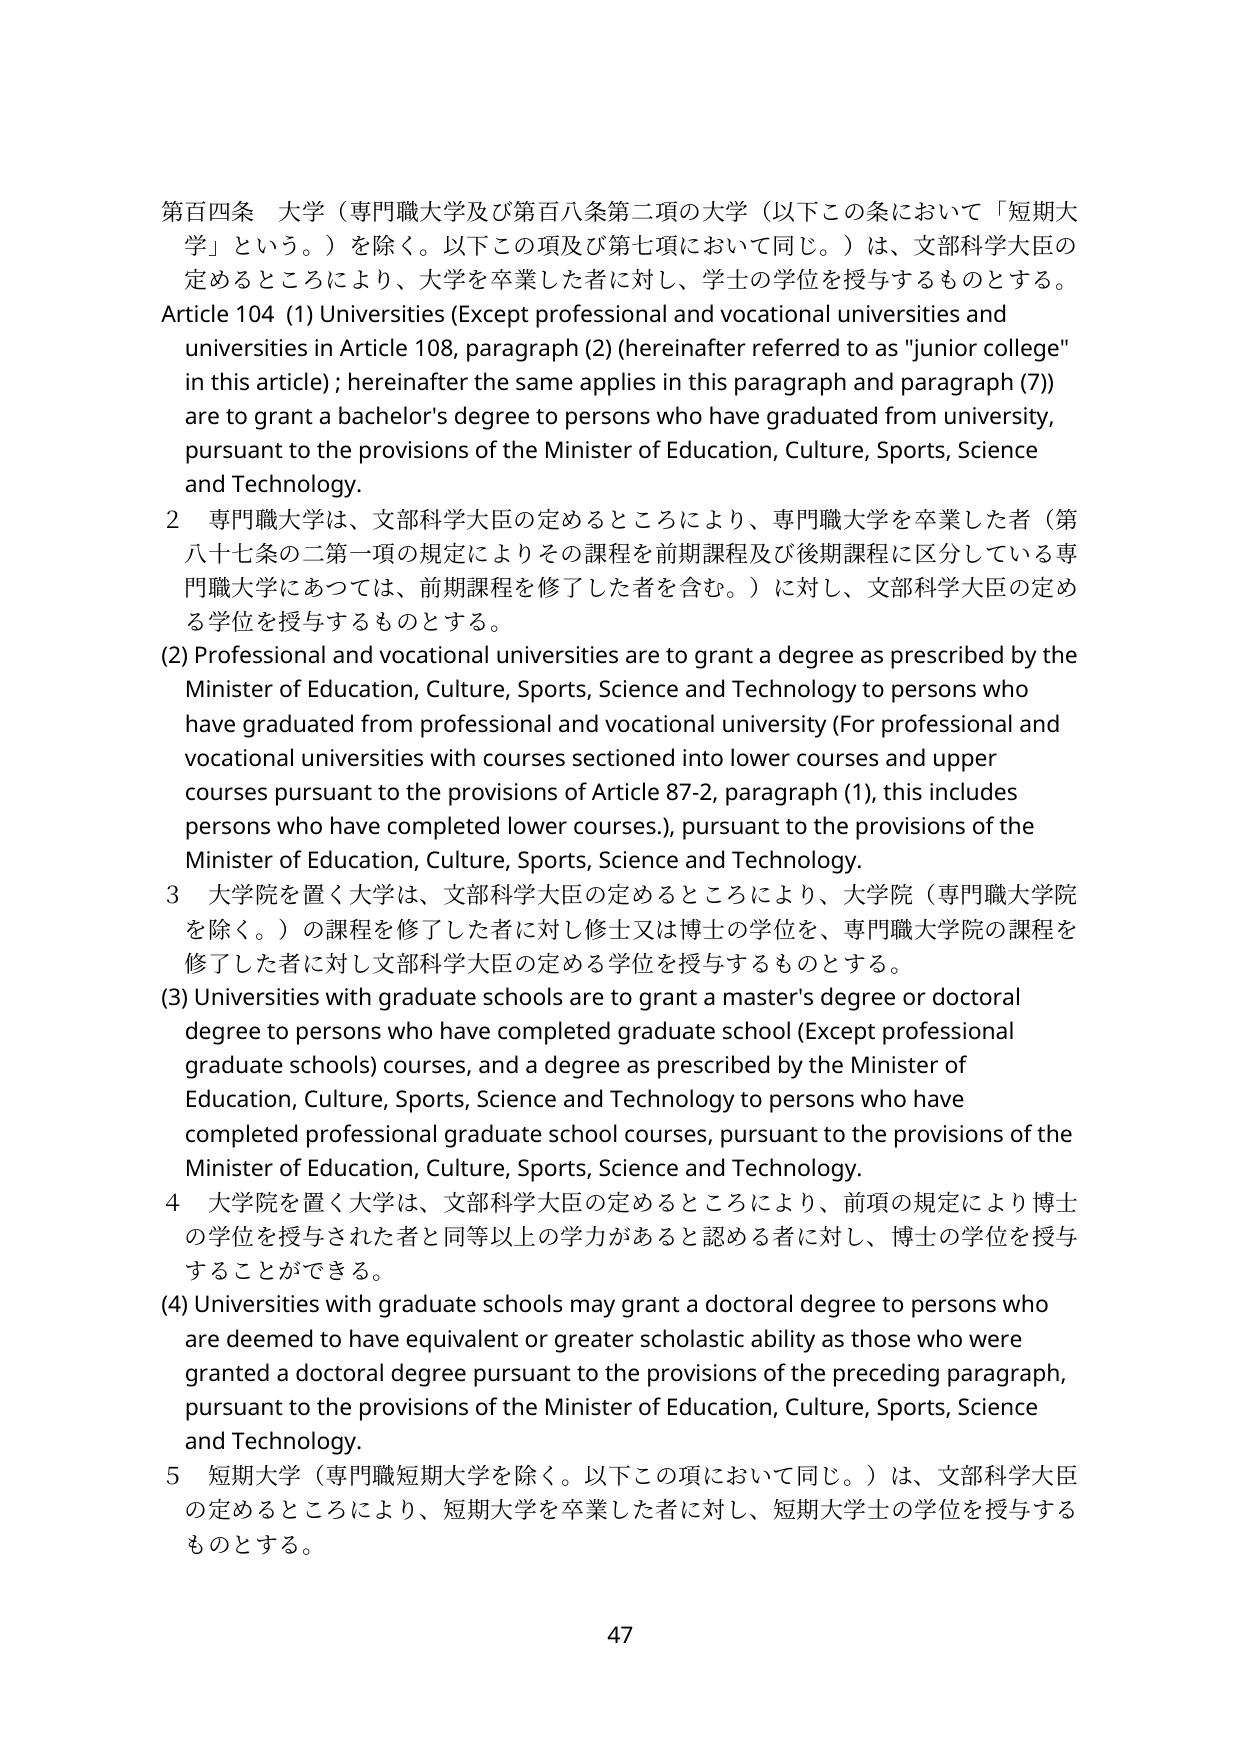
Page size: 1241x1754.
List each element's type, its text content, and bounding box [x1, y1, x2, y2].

text ５ 短期大学（専門職短期大学を除く。以下この項において同じ。）は、文部科学大臣の定めるところにより、短期大学を卒業した者に対し、短期大学士の学位を授与するものとする。 [161, 1458, 1079, 1560]
text Article 104 (1) Universities (Except professional and vocational universities and universities in Article 108, paragraph (2) (hereinafter referred to as "junior college" in this article) ; hereinafter the same applies in this paragraph and paragraph (7)) are to grant a bachelor's degree to persons who have graduated from university, pursuant to the provisions of the Minister of Education, Culture, Sports, Science and Technology. [161, 296, 1079, 501]
text 第百四条 大学（専門職大学及び第百八条第二項の大学（以下この条において「短期大学」という。）を除く。以下この項及び第七項において同じ。）は、文部科学大臣の定めるところにより、大学を卒業した者に対し、学士の学位を授与するものとする。 [161, 194, 1079, 296]
text ４ 大学院を置く大学は、文部科学大臣の定めるところにより、前項の規定により博士の学位を授与された者と同等以上の学力があると認める者に対し、博士の学位を授与することができる。 [161, 1184, 1079, 1287]
text (4) Universities with graduate schools may grant a doctoral degree to persons who are deemed to have equivalent or greater scholastic ability as those who were granted a doctoral degree pursuant to the provisions of the preceding paragraph, pursuant to the provisions of the Minister of Education, Culture, Sports, Science and Technology. [161, 1287, 1079, 1458]
text (3) Universities with graduate schools are to grant a master's degree or doctoral degree to persons who have completed graduate school (Except professional graduate schools) courses, and a degree as prescribed by the Minister of Education, Culture, Sports, Science and Technology to persons who have completed professional graduate school courses, pursuant to the provisions of the Minister of Education, Culture, Sports, Science and Technology. [161, 979, 1079, 1184]
text ３ 大学院を置く大学は、文部科学大臣の定めるところにより、大学院（専門職大学院を除く。）の課程を修了した者に対し修士又は博士の学位を、専門職大学院の課程を修了した者に対し文部科学大臣の定める学位を授与するものとする。 [161, 877, 1079, 979]
text (2) Professional and vocational universities are to grant a degree as prescribed by the Minister of Education, Culture, Sports, Science and Technology to persons who have graduated from professional and vocational university (For professional and vocational universities with courses sectioned into lower courses and upper courses pursuant to the provisions of Article 87-2, paragraph (1), this includes persons who have completed lower courses.), pursuant to the provisions of the Minister of Education, Culture, Sports, Science and Technology. [161, 638, 1079, 877]
text ２ 専門職大学は、文部科学大臣の定めるところにより、専門職大学を卒業した者（第八十七条の二第一項の規定によりその課程を前期課程及び後期課程に区分している専門職大学にあつては、前期課程を修了した者を含む。）に対し、文部科学大臣の定める学位を授与するものとする。 [161, 501, 1079, 638]
